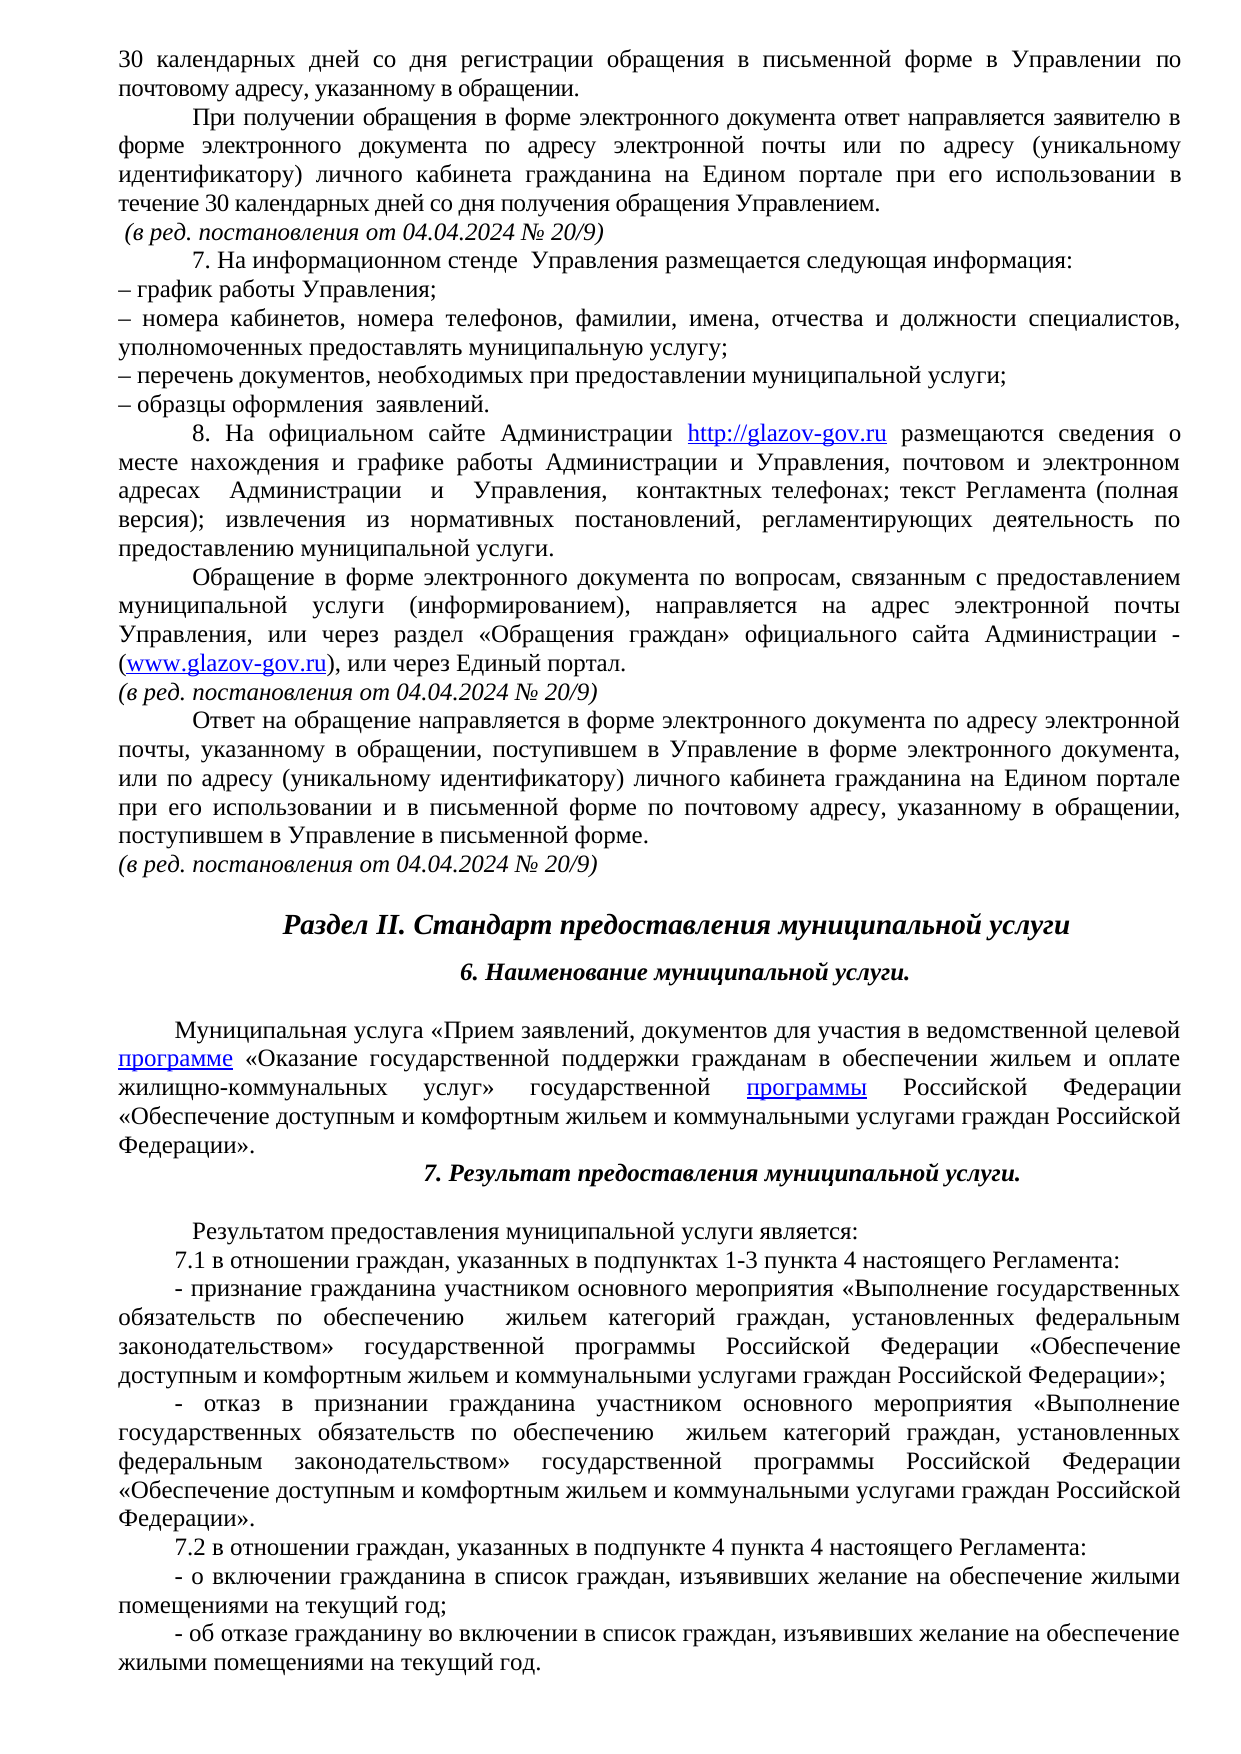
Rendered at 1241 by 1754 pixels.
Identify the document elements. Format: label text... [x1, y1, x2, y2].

text (в ред. постановления от 04.04.2024 № 20/9) [118, 217, 1181, 246]
text – перечень документов, необходимых при предоставлении муниципальной услуги; [118, 361, 1181, 389]
text – образцы оформления заявлений. [118, 389, 1181, 418]
text – номера кабинетов, номера телефонов, фамилии, имена, отчества и должности специалистов, уполномоченных предоставлять муниципальную услугу; [118, 303, 1181, 361]
text - о включении гражданина в список граждан, изъявивших желание на обеспечение жилыми помещениями на текущий год; [118, 1561, 1181, 1618]
text Обращение в форме электронного документа по вопросам, связанным с предоставлением муниципальной услуги (информированием), направляется на адрес электронной почты Управления, или через раздел «Обращения граждан» официального сайта Администрации - (www.glazov-gov.ru), или через Единый портал. [118, 562, 1181, 677]
text 7. Результат предоставления муниципальной услуги. [118, 1158, 1181, 1187]
text 6. Наименование муниципальной услуги. [118, 957, 1181, 986]
text - отказ в признании гражданина участником основного мероприятия «Выполнение государственных обязательств по обеспечению жильем категорий граждан, установленных федеральным законодательством» государственной программы Российской Федерации «Обеспечение доступным и комфортным жильем и коммунальными услугами граждан Российской Федерации». [118, 1388, 1181, 1532]
text 7. На информационном стенде Управления размещается следующая информация: [118, 246, 1181, 274]
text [118, 44, 1181, 102]
text Раздел II. Стандарт предоставления муниципальной услуги [118, 907, 1181, 940]
text - об отказе гражданину во включении в список граждан, изъявивших желание на обеспечение жилыми помещениями на текущий год. [118, 1618, 1181, 1676]
text Результатом предоставления муниципальной услуги является: [118, 1216, 1181, 1245]
text - признание гражданина участником основного мероприятия «Выполнение государственных обязательств по обеспечению жильем категорий граждан, установленных федеральным законодательством» государственной программы Российской Федерации «Обеспечение доступным и комфортным жильем и коммунальными услугами граждан Российской Федерации»; [118, 1273, 1181, 1388]
text 8. На официальном сайте Администрации http://glazov-gov.ru размещаются сведения о месте нахождения и графике работы Администрации и Управления, почтовом и электронном адресах Администрации и Управления, контактных телефонах; текст Регламента (полная версия); извлечения из нормативных постановлений, регламентирующих деятельность по предоставлению муниципальной услуги. [118, 418, 1181, 562]
text 7.1 в отношении граждан, указанных в подпунктах 1-3 пункта 4 настоящего Регламента: [118, 1245, 1181, 1273]
text – график работы Управления; [118, 274, 1181, 303]
text Муниципальная услуга «Прием заявлений, документов для участия в ведомственной целевой программе «Оказание государственной поддержки гражданам в обеспечении жильем и оплате жилищно-коммунальных услуг» государственной программы Российской Федерации «Обеспечение доступным и комфортным жильем и коммунальными услугами граждан Российской Федерации». [118, 1015, 1181, 1158]
text (в ред. постановления от 04.04.2024 № 20/9) [118, 677, 1181, 706]
text (в ред. постановления от 04.04.2024 № 20/9) [118, 849, 1181, 878]
text При получении обращения в форме электронного документа ответ направляется заявителю в форме электронного документа по адресу электронной почты или по адресу (уникальному идентификатору) личного кабинета гражданина на Едином портале при его использовании в течение 30 календарных дней со дня получения обращения Управлением. [118, 102, 1181, 217]
text Ответ на обращение направляется в форме электронного документа по адресу электронной почты, указанному в обращении, поступившем в Управление в форме электронного документа, или по адресу (уникальному идентификатору) личного кабинета гражданина на Едином портале при его использовании и в письменной форме по почтовому адресу, указанному в обращении, поступившем в Управление в письменной форме. [118, 706, 1181, 849]
text 7.2 в отношении граждан, указанных в подпункте 4 пункта 4 настоящего Регламента: [118, 1532, 1181, 1561]
